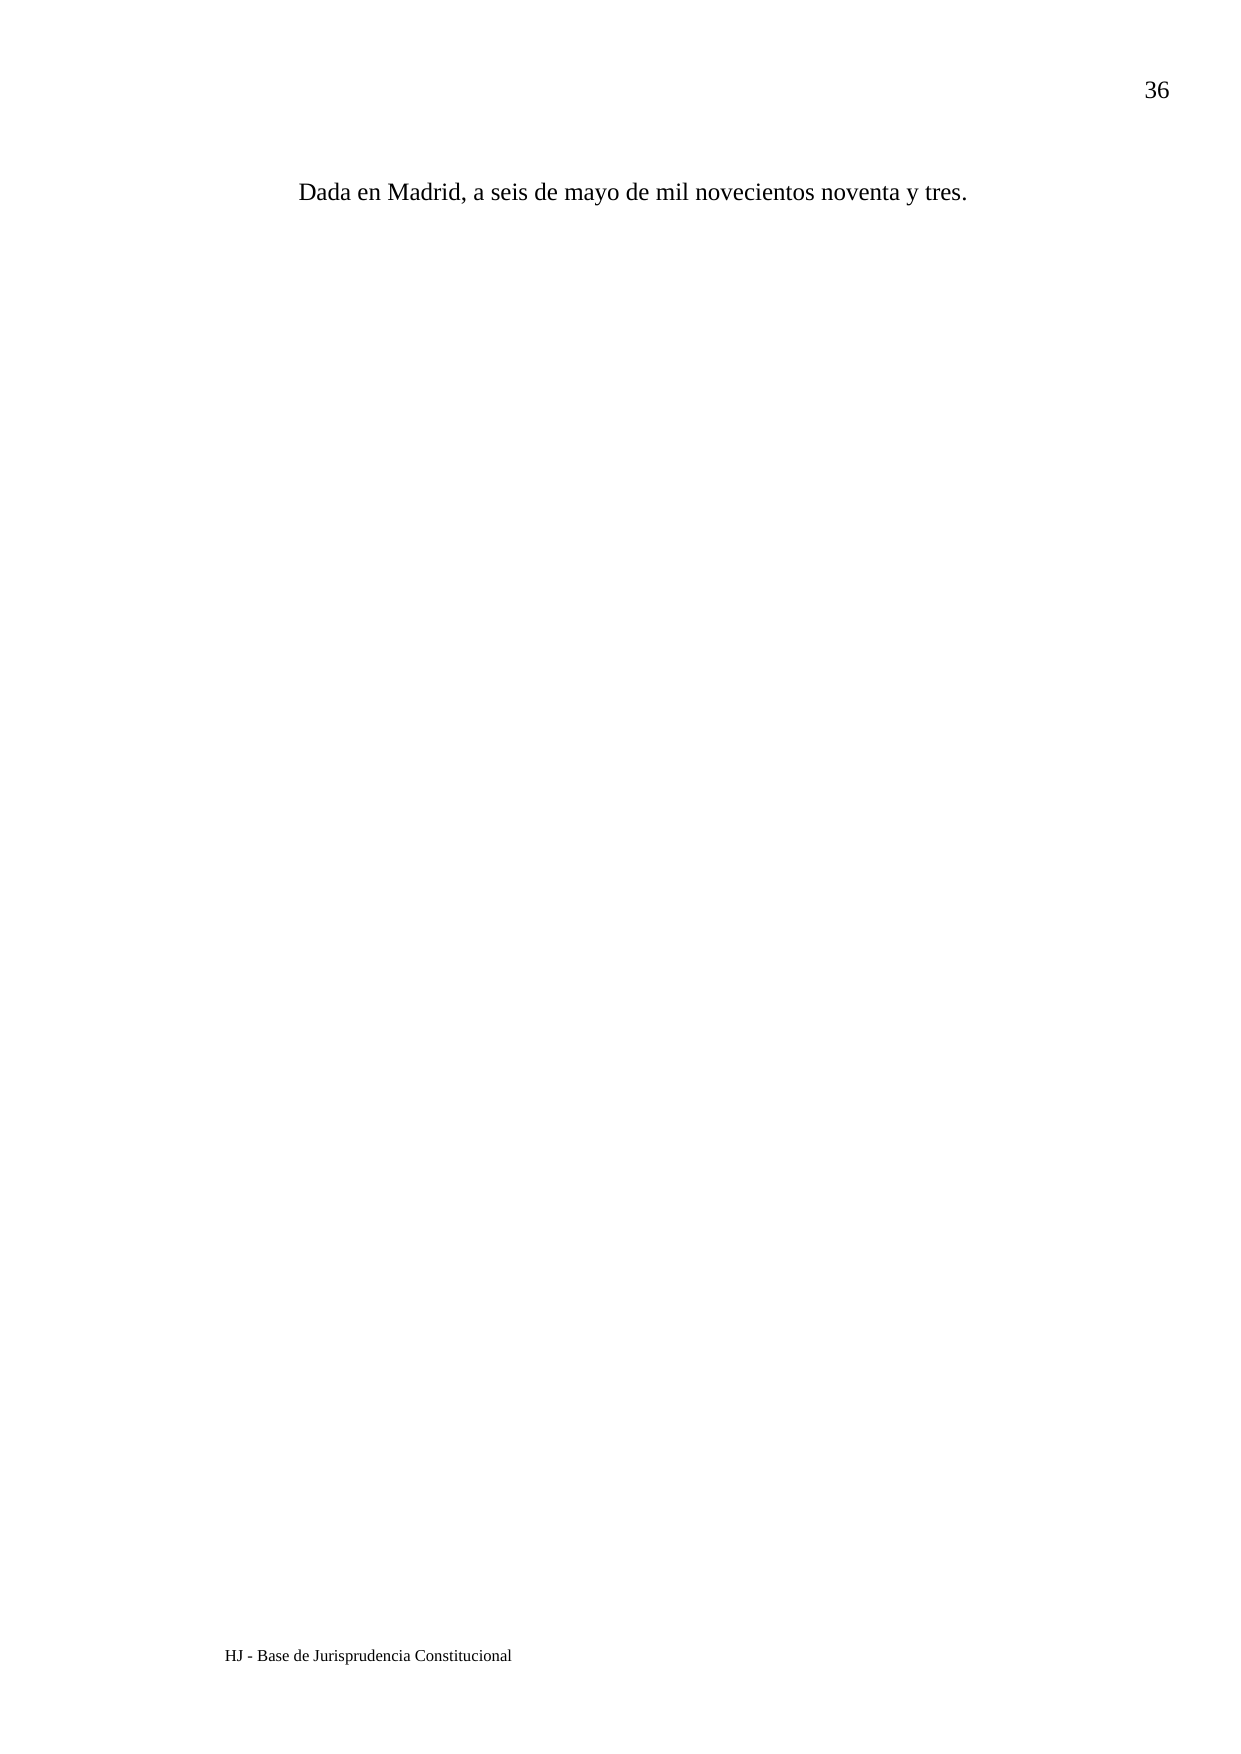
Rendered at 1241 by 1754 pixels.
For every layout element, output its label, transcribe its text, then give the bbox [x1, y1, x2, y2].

text Dada en Madrid, a seis de mayo de mil novecientos noventa y tres. [224, 177, 1169, 206]
